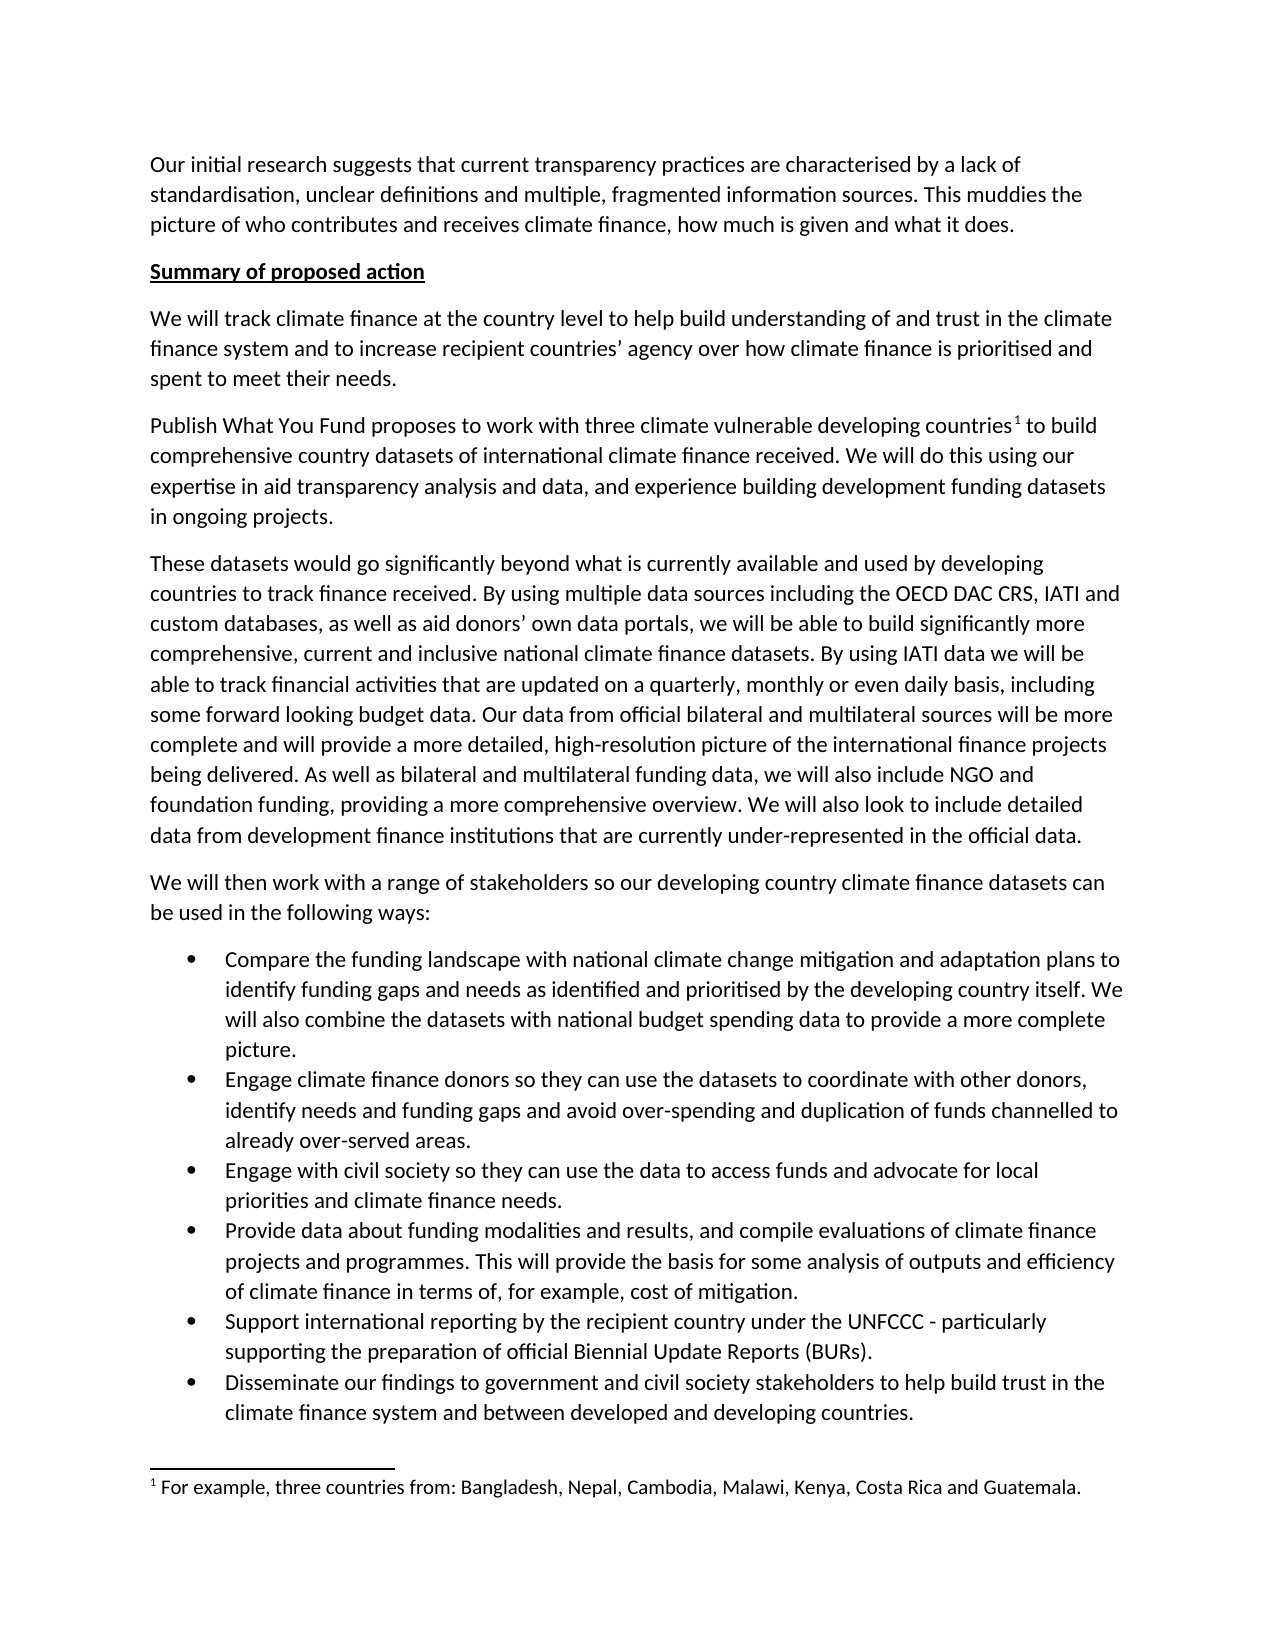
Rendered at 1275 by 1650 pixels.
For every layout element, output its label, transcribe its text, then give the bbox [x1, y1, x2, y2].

list Engage with civil society so they can use the data to access funds and advocate for local priorities and climate finance needs. [187, 1156, 1125, 1214]
list Engage climate finance donors so they can use the datasets to coordinate with other donors, identify needs and funding gaps and avoid over-spending and duplication of funds channelled to already over-served areas. [187, 1066, 1125, 1154]
text We will then work with a range of stakeholders so our developing country climate finance datasets can be used in the following ways: [150, 868, 1125, 926]
text Our initial research suggests that current transparency practices are characterised by a lack of standardisation, unclear definitions and multiple, fragmented information sources. This muddies the picture of who contributes and receives climate finance, how much is given and what it does. [150, 150, 1125, 238]
list Compare the funding landscape with national climate change mitigation and adaptation plans to identify funding gaps and needs as identified and prioritised by the developing country itself. We will also combine the datasets with national budget spending data to provide a more complete picture. [187, 945, 1125, 1063]
text We will track climate finance at the country level to help build understanding of and trust in the climate finance system and to increase recipient countries’ agency over how climate finance is prioritised and spent to meet their needs. [150, 304, 1125, 393]
text These datasets would go significantly beyond what is currently available and used by developing countries to track finance received. By using multiple data sources including the OECD DAC CRS, IATI and custom databases, as well as aid donors’ own data portals, we will be able to build significantly more comprehensive, current and inclusive national climate finance datasets. By using IATI data we will be able to track financial activities that are updated on a quarterly, monthly or even daily basis, including some forward looking budget data. Our data from official bilateral and multilateral sources will be more complete and will provide a more detailed, high-resolution picture of the international finance projects being delivered. As well as bilateral and multilateral funding data, we will also include NGO and foundation funding, providing a more comprehensive overview. We will also look to include detailed data from development finance institutions that are currently under-represented in the official data. [150, 549, 1125, 849]
list Support international reporting by the recipient country under the UNFCCC - particularly supporting the preparation of official Biennial Update Reports (BURs). [187, 1307, 1125, 1366]
text Summary of proposed action [150, 257, 1125, 285]
text Publish What You Fund proposes to work with three climate vulnerable developing countries to build comprehensive country datasets of international climate finance received. We will do this using our expertise in aid transparency analysis and data, and experience building development funding datasets in ongoing projects. [150, 411, 1125, 530]
list Disseminate our findings to government and civil society stakeholders to help build trust in the climate finance system and between developed and developing countries. [187, 1368, 1125, 1426]
list Provide data about funding modalities and results, and compile evaluations of climate finance projects and programmes. This will provide the basis for some analysis of outputs and efficiency of climate finance in terms of, for example, cost of mitigation. [187, 1217, 1125, 1305]
